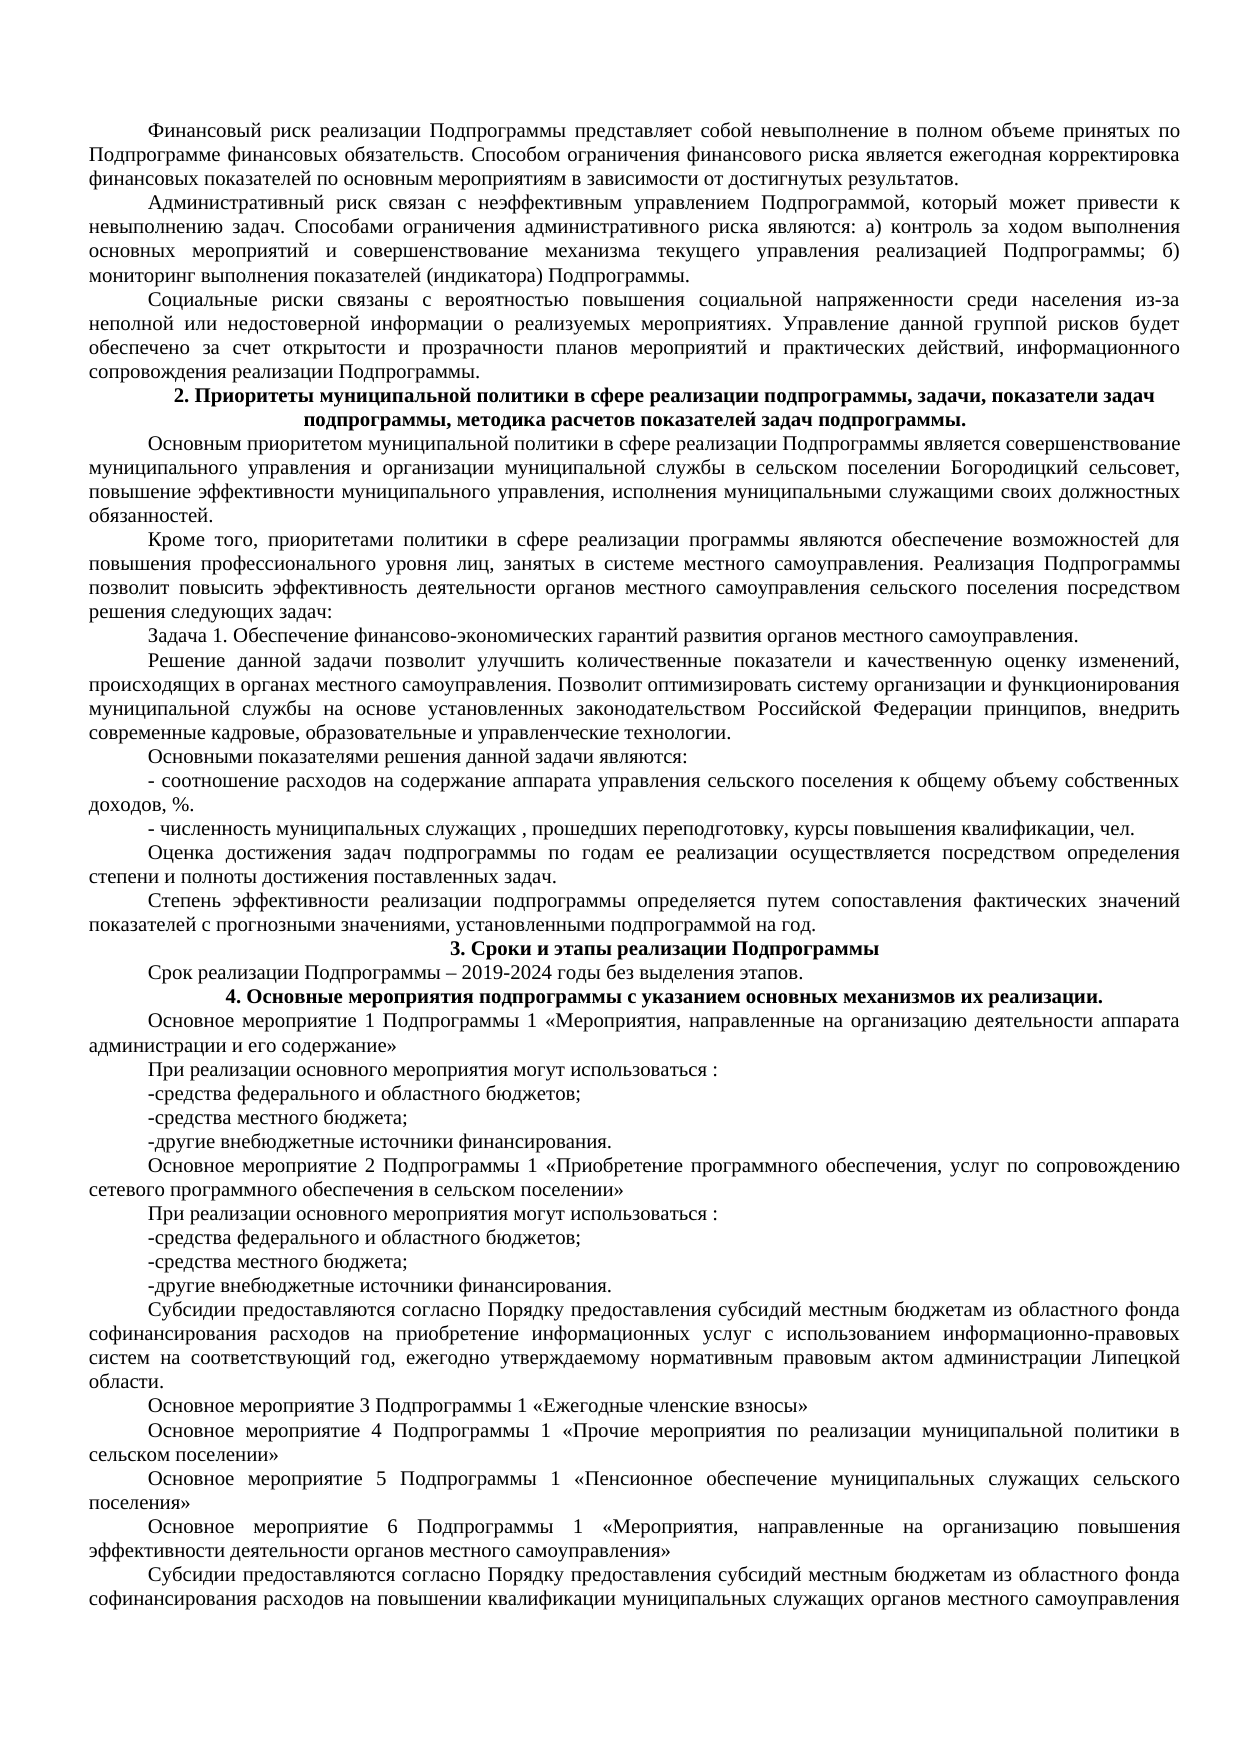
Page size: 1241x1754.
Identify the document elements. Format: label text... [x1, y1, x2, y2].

text -средства федерального и областного бюджетов; [89, 1225, 1181, 1249]
text Финансовый риск реализации Подпрограммы представляет собой невыполнение в полном объеме принятых по Подпрограмме финансовых обязательств. Способом ограничения финансового риска является ежегодная корректировка финансовых показателей по основным мероприятиям в зависимости от достигнутых результатов. [89, 118, 1181, 190]
text 4. Основные мероприятия подпрограммы с указанием основных механизмов их реализации. [89, 984, 1181, 1008]
text Основное мероприятие 2 Подпрограммы 1 «Приобретение программного обеспечения, услуг по сопровождению сетевого программного обеспечения в сельском поселении» [89, 1153, 1181, 1201]
text Кроме того, приоритетами политики в сфере реализации программы являются обеспечение возможностей для повышения профессионального уровня лиц, занятых в системе местного самоуправления. Реализация Подпрограммы позволит повысить эффективность деятельности органов местного самоуправления сельского поселения посредством решения следующих задач: [89, 527, 1181, 623]
text При реализации основного мероприятия могут использоваться : [89, 1057, 1181, 1081]
text Срок реализации Подпрограммы – 2019-2024 годы без выделения этапов. [89, 960, 1181, 984]
text Основное мероприятие 5 Подпрограммы 1 «Пенсионное обеспечение муниципальных служащих сельского поселения» [89, 1466, 1181, 1514]
text Основное мероприятие 1 Подпрограммы 1 «Мероприятия, направленные на организацию деятельности аппарата администрации и его содержание» [89, 1008, 1181, 1057]
text Основное мероприятие 3 Подпрограммы 1 «Ежегодные членские взносы» [89, 1393, 1181, 1417]
text - численность муниципальных служащих , прошедших переподготовку, курсы повышения квалификации, чел. [89, 816, 1181, 840]
text -средства федерального и областного бюджетов; [89, 1081, 1181, 1105]
text Основными показателями решения данной задачи являются: [89, 744, 1181, 768]
text Решение данной задачи позволит улучшить количественные показатели и качественную оценку изменений, происходящих в органах местного самоуправления. Позволит оптимизировать систему организации и функционирования муниципальной службы на основе установленных законодательством Российской Федерации принципов, внедрить современные кадровые, образовательные и управленческие технологии. [89, 647, 1181, 744]
text Основное мероприятие 4 Подпрограммы 1 «Прочие мероприятия по реализации муниципальной политики в сельском поселении» [89, 1417, 1181, 1466]
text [89, 1562, 1181, 1610]
text -другие внебюджетные источники финансирования. [89, 1129, 1181, 1153]
text Степень эффективности реализации подпрограммы определяется путем сопоставления фактических значений показателей с прогнозными значениями, установленными подпрограммой на год. [89, 888, 1181, 936]
text Субсидии предоставляются согласно Порядку предоставления субсидий местным бюджетам из областного фонда софинансирования расходов на приобретение информационных услуг с использованием информационно-правовых систем на соответствующий год, ежегодно утверждаемому нормативным правовым актом администрации Липецкой области. [89, 1297, 1181, 1393]
text Административный риск связан с неэффективным управлением Подпрограммой, который может привести к невыполнению задач. Способами ограничения административного риска являются: а) контроль за ходом выполнения основных мероприятий и совершенствование механизма текущего управления реализацией Подпрограммы; б) мониторинг выполнения показателей (индикатора) Подпрограммы. [89, 190, 1181, 287]
text Основным приоритетом муниципальной политики в сфере реализации Подпрограммы является совершенствование муниципального управления и организации муниципальной службы в сельском поселении Богородицкий сельсовет, повышение эффективности муниципального управления, исполнения муниципальными служащими своих должностных обязанностей. [89, 431, 1181, 527]
text - соотношение расходов на содержание аппарата управления сельского поселения к общему объему собственных доходов, %. [89, 768, 1181, 816]
text Оценка достижения задач подпрограммы по годам ее реализации осуществляется посредством определения степени и полноты достижения поставленных задач. [89, 840, 1181, 888]
text Основное мероприятие 6 Подпрограммы 1 «Мероприятия, направленные на организацию повышения эффективности деятельности органов местного самоуправления» [89, 1514, 1181, 1562]
text Задача 1. Обеспечение финансово-экономических гарантий развития органов местного самоуправления. [89, 623, 1181, 647]
text 3. Сроки и этапы реализации Подпрограммы [89, 936, 1181, 960]
text При реализации основного мероприятия могут использоваться : [89, 1201, 1181, 1225]
text -средства местного бюджета; [89, 1105, 1181, 1129]
text 2. Приоритеты муниципальной политики в сфере реализации подпрограммы, задачи, показатели задач подпрограммы, методика расчетов показателей задач подпрограммы. [89, 383, 1181, 431]
text -средства местного бюджета; [89, 1249, 1181, 1273]
text Социальные риски связаны с вероятностью повышения социальной напряженности среди населения из-за неполной или недостоверной информации о реализуемых мероприятиях. Управление данной группой рисков будет обеспечено за счет открытости и прозрачности планов мероприятий и практических действий, информационного сопровождения реализации Подпрограммы. [89, 287, 1181, 383]
text -другие внебюджетные источники финансирования. [89, 1273, 1181, 1297]
